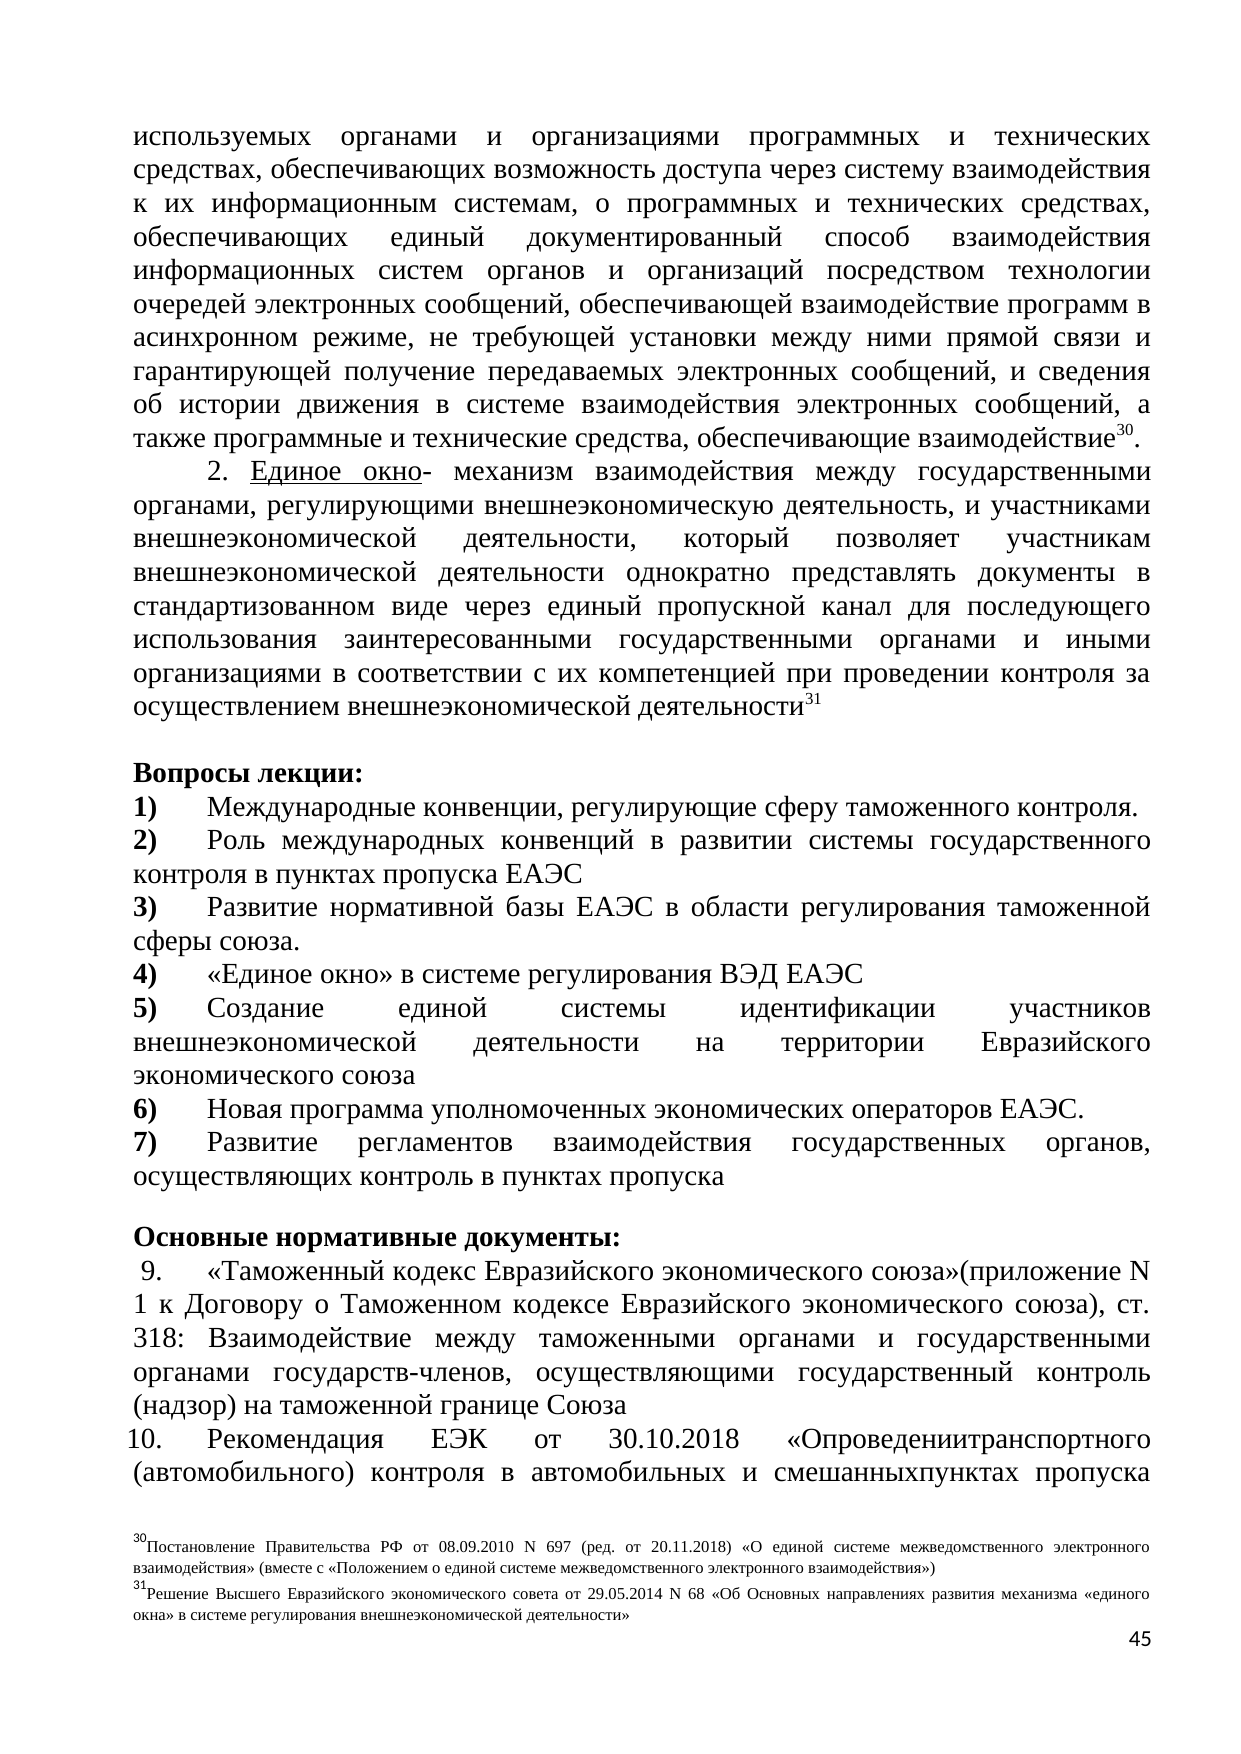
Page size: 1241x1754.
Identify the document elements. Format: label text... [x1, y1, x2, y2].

list Развитие регламентов взаимодействия государственных органов, осуществляющих контроль в пунктах пропуска [133, 1124, 1152, 1191]
text 2. Единое окно- механизм взаимодействия между государственными органами, регулирующими внешнеэкономическую деятельность, и участниками внешнеэкономической деятельности, который позволяет участникам внешнеэкономической деятельности однократно представлять документы в стандартизованном виде через единый пропускной канал для последующего использования заинтересованными государственными органами и иными организациями в соответствии с их компетенцией при проведении контроля за осуществлением внешнеэкономической деятельности [133, 453, 1152, 722]
list Международные конвенции, регулирующие сферу таможенного контроля. [133, 789, 1152, 822]
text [133, 118, 1152, 453]
list Создание единой системы идентификации участников внешнеэкономической деятельности на территории Евразийского экономического союза [133, 990, 1152, 1091]
list «Единое окно» в системе регулирования ВЭД ЕАЭС [133, 957, 1152, 990]
list Роль международных конвенций в развитии системы государственного контроля в пунктах пропуска ЕАЭС [133, 822, 1152, 889]
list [133, 1421, 1152, 1488]
list Новая программа уполномоченных экономических операторов ЕАЭС. [133, 1091, 1152, 1124]
text Вопросы лекции: [133, 755, 1152, 789]
list «Таможенный кодекс Евразийского экономического союза»(приложение N 1 к Договору о Таможенном кодексе Евразийского экономического союза), ст. 318: Взаимодействие между таможенными органами и государственными органами государств-членов, осуществляющими государственный контроль (надзор) на таможенной границе Союза [133, 1253, 1152, 1421]
list Развитие нормативной базы ЕАЭС в области регулирования таможенной сферы союза. [133, 889, 1152, 957]
text Основные нормативные документы: [133, 1219, 1152, 1253]
